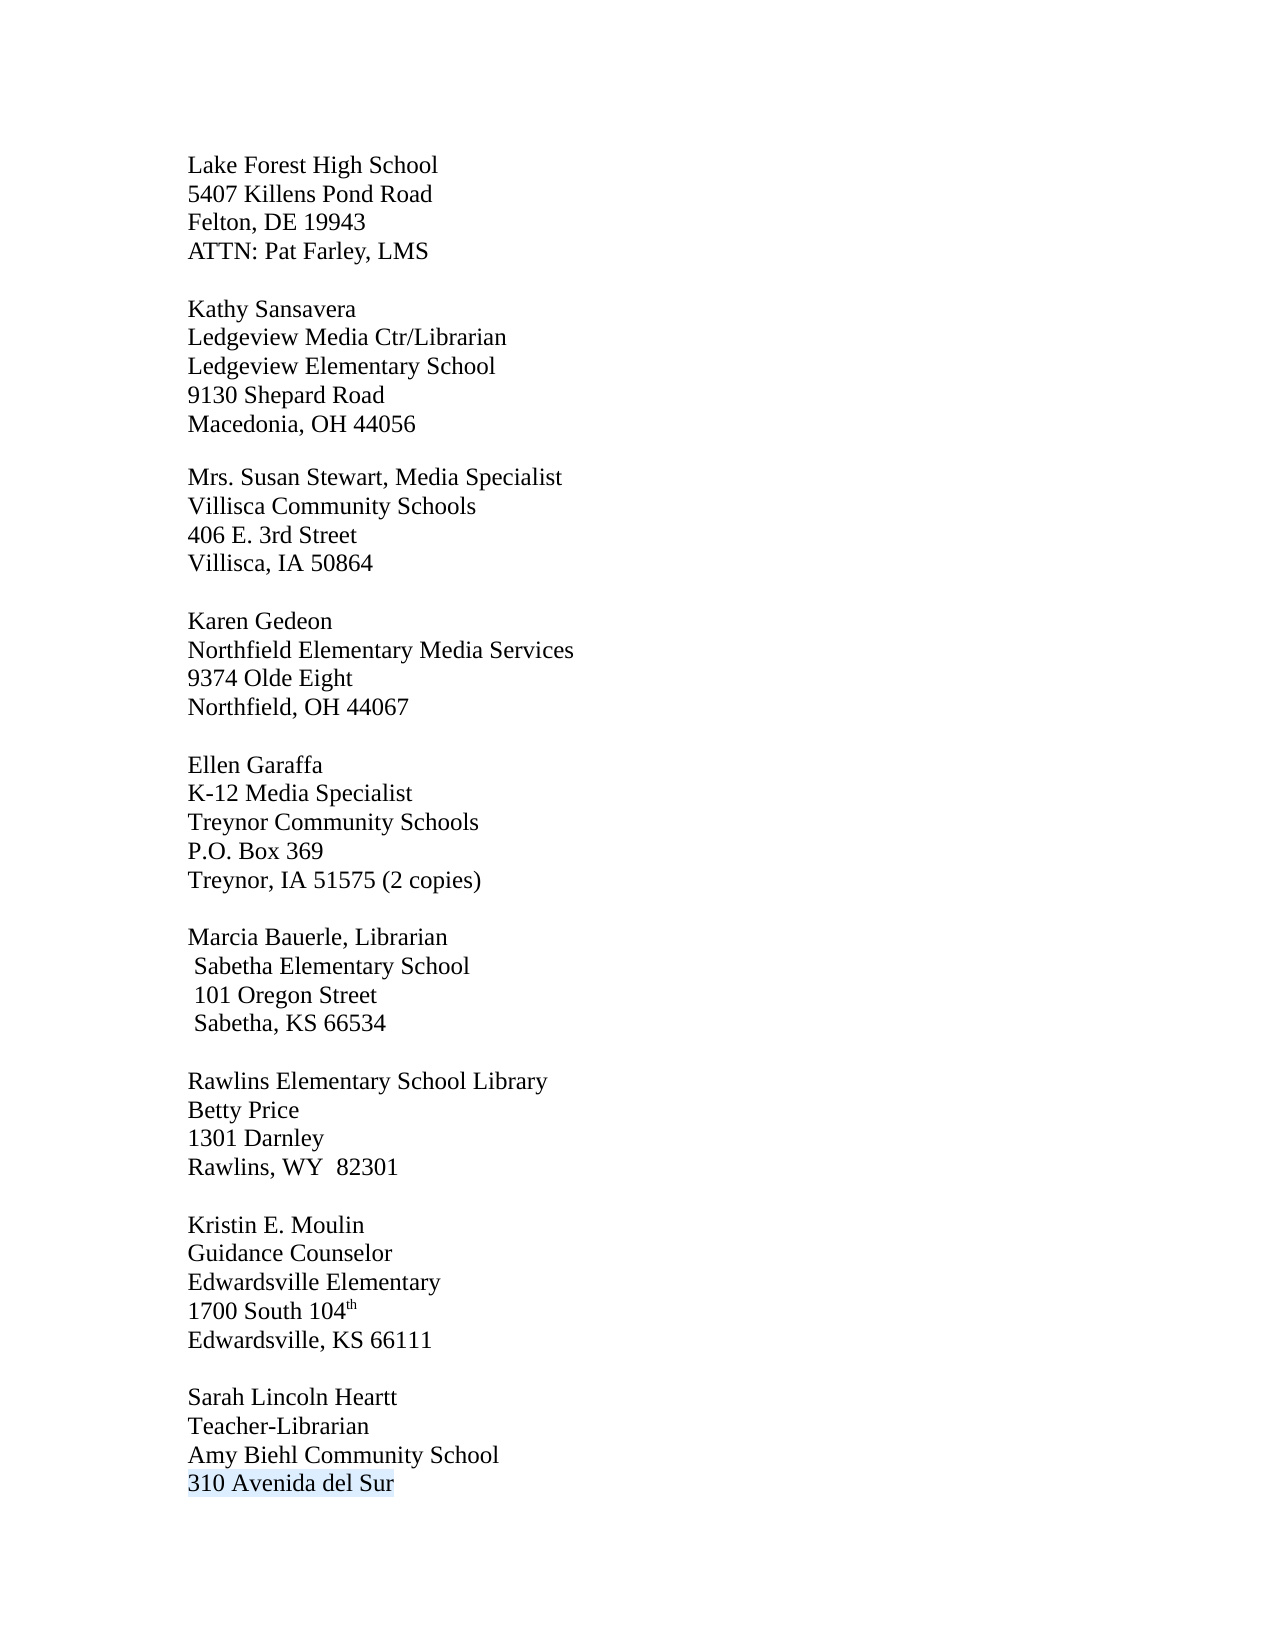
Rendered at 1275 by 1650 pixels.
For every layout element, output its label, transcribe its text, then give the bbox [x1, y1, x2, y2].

text Sarah Lincoln Heartt [187, 1382, 1087, 1411]
text Rawlins Elementary School Library Betty Price 1301 Darnley Rawlins, WY 82301 [187, 1066, 1087, 1181]
text Northfield Elementary Media Services [187, 635, 1087, 663]
text Treynor Community Schools [187, 807, 1087, 836]
text K-12 Media Specialist [187, 778, 1087, 807]
text Treynor, IA 51575 (2 copies) [187, 865, 1087, 893]
text Mrs. Susan Stewart, Media Specialist [187, 462, 1087, 491]
text 1700 South 104th [187, 1296, 1087, 1325]
text Marcia Bauerle, Librarian [187, 922, 1087, 951]
text Edwardsville, KS 66111 [187, 1325, 1087, 1353]
text ATTN: Pat Farley, LMS [187, 236, 1087, 265]
text Kathy Sansavera Ledgeview Media Ctr/Librarian [187, 294, 1087, 351]
text Northfield, OH 44067 [187, 692, 1087, 721]
text Karen Gedeon [187, 606, 1087, 635]
text 5407 Killens Pond Road [187, 179, 1087, 207]
text Sabetha, KS 66534 [187, 1008, 1087, 1037]
text 310 Avenida del Sur [187, 1468, 1087, 1497]
text 101 Oregon Street [187, 980, 1087, 1008]
text Sabetha Elementary School [187, 951, 1087, 980]
text Felton, DE 19943 [187, 207, 1087, 236]
text Teacher-Librarian [187, 1411, 1087, 1440]
text Amy Biehl Community School [187, 1440, 1087, 1468]
text Villisca, IA 50864 [187, 548, 1087, 577]
text 406 E. 3rd Street [187, 520, 1087, 548]
text Ellen Garaffa [187, 750, 1087, 778]
text Ledgeview Elementary School 9130 Shepard Road Macedonia, OH 44056 [187, 351, 1087, 437]
text Lake Forest High School [187, 150, 1087, 179]
text Kristin E. Moulin Guidance Counselor Edwardsville Elementary [187, 1210, 1087, 1296]
text Villisca Community Schools [187, 491, 1087, 520]
text 9374 Olde Eight [187, 663, 1087, 692]
text P.O. Box 369 [187, 836, 1087, 865]
